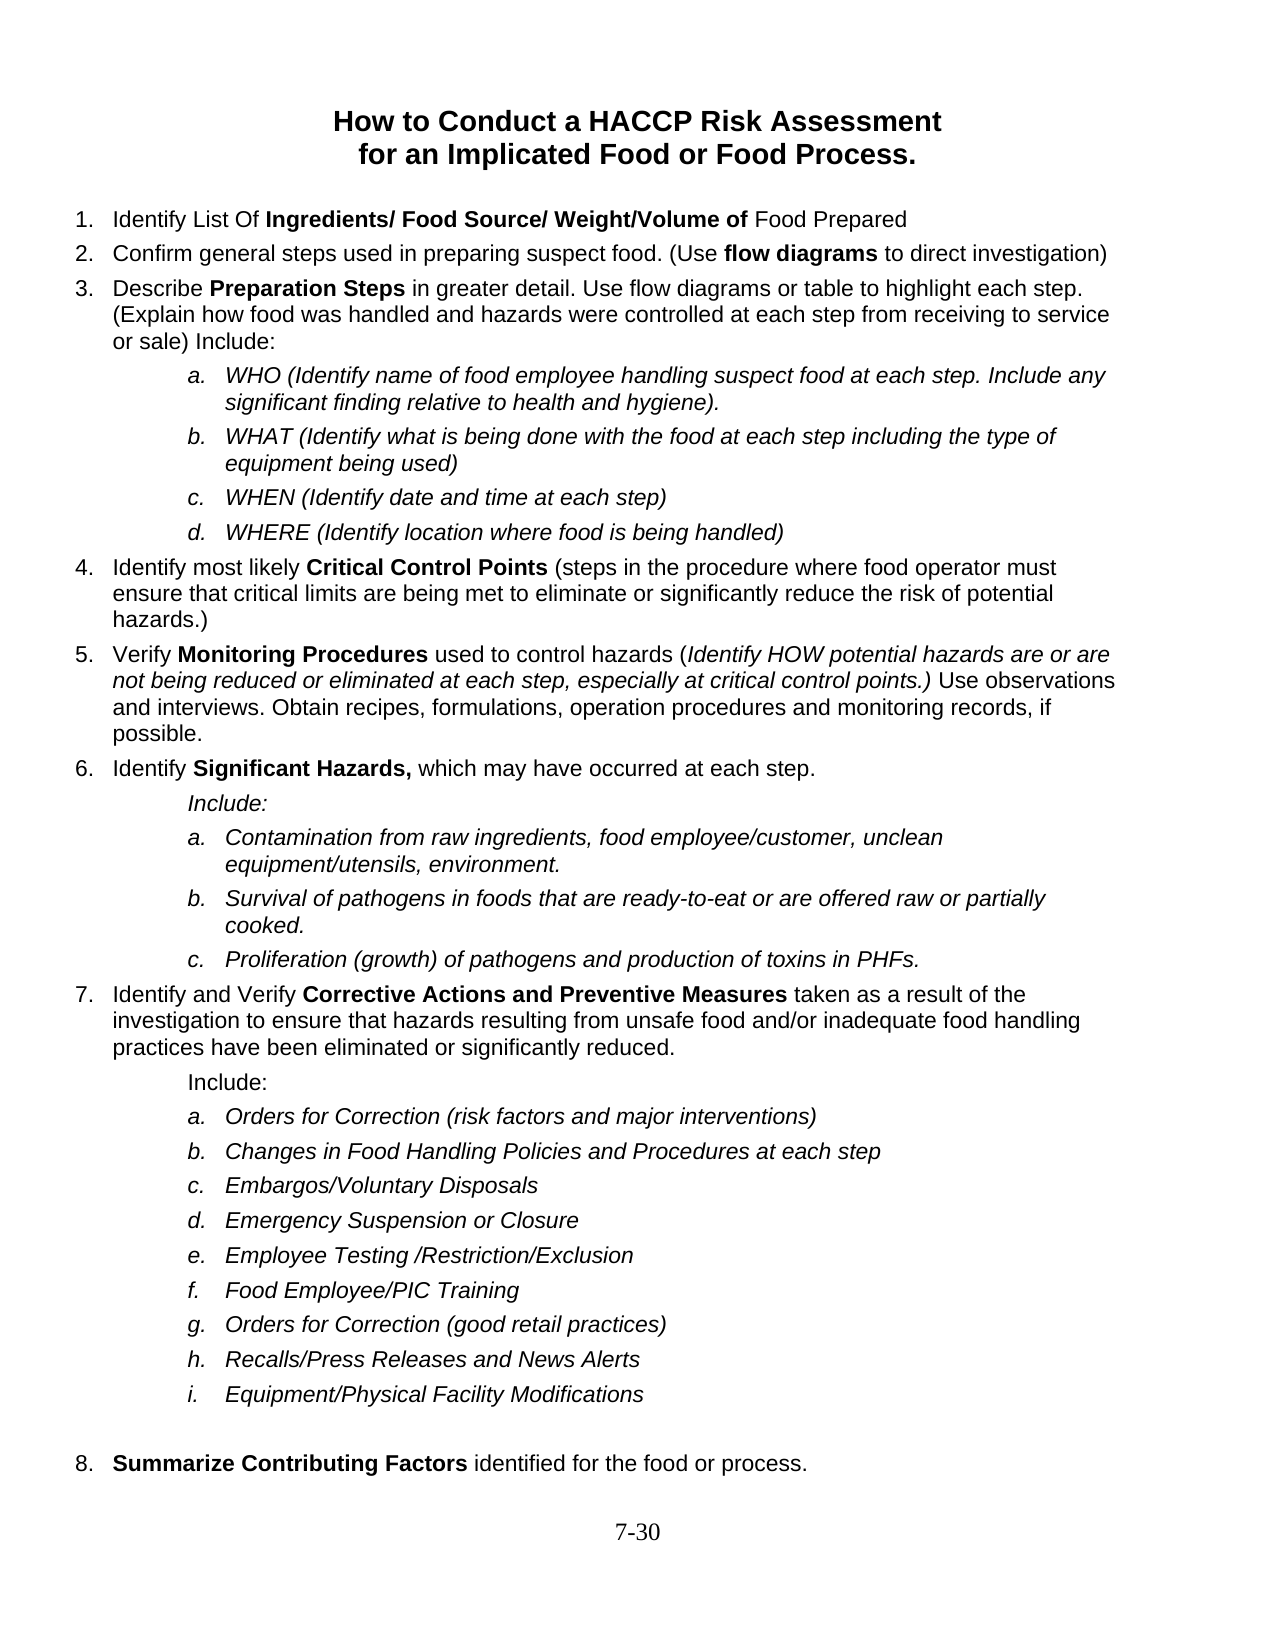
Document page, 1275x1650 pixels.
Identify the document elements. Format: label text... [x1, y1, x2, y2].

list Employee Testing /Restriction/Exclusion [187, 1242, 1125, 1268]
list Verify Monitoring Procedures used to control hazards (Identify HOW potential hazards are or are not being reduced or eliminated at each step, especially at critical control points.) Use observations and interviews. Obtain recipes, formulations, operation procedures and monitoring records, if possible. [75, 641, 1125, 747]
list Emergency Suspension or Closure [187, 1207, 1125, 1233]
list WHAT (Identify what is being done with the food at each step including the type of equipment being used) [187, 423, 1125, 476]
list Identify most likely Critical Control Points (steps in the procedure where food operator must ensure that critical limits are being met to eliminate or significantly reduce the risk of potential hazards.) [75, 554, 1125, 633]
list Survival of pathogens in foods that are ready-to-eat or are offered raw or partially cooked. [187, 885, 1125, 938]
text for an Implicated Food or Food Process. [75, 137, 1200, 171]
text How to Conduct a HACCP Risk Assessment [75, 104, 1200, 137]
list Changes in Food Handling Policies and Procedures at each step [187, 1138, 1125, 1164]
list Identify and Verify Corrective Actions and Preventive Measures taken as a result of the investigation to ensure that hazards resulting from unsafe food and/or inadequate food handling practices have been eliminated or significantly reduced. [75, 981, 1125, 1060]
list Orders for Correction (good retail practices) [187, 1311, 1125, 1338]
list WHO (Identify name of food employee handling suspect food at each step. Include any significant finding relative to health and hygiene). [187, 362, 1125, 415]
list Contamination from raw ingredients, food employee/customer, unclean equipment/utensils, environment. [187, 824, 1125, 877]
list Proliferation (growth) of pathogens and production of toxins in PHFs. [187, 946, 1125, 973]
list Identify List Of Ingredients/ Food Source/ Weight/Volume of Food Prepared [75, 206, 1125, 232]
list Confirm general steps used in preparing suspect food. (Use flow diagrams to direct investigation) [75, 240, 1125, 267]
list Recalls/Press Releases and News Alerts [187, 1346, 1125, 1372]
list Equipment/Physical Facility Modifications [187, 1381, 1125, 1407]
text Include: [187, 1068, 1125, 1095]
list Embargos/Voluntary Disposals [187, 1172, 1125, 1199]
list Summarize Contributing Factors identified for the food or process. [75, 1450, 1125, 1476]
list WHERE (Identify location where food is being handled) [187, 519, 1125, 545]
list WHEN (Identify date and time at each step) [187, 484, 1125, 511]
list Describe Preparation Steps in greater detail. Use flow diagrams or table to highlight each step. (Explain how food was handled and hazards were controlled at each step from receiving to service or sale) Include: [75, 275, 1125, 354]
list Orders for Correction (risk factors and major interventions) [187, 1103, 1125, 1129]
list Identify Significant Hazards, which may have occurred at each step. [75, 755, 1125, 781]
text Include: [187, 789, 1125, 816]
list Food Employee/PIC Training [187, 1277, 1125, 1303]
